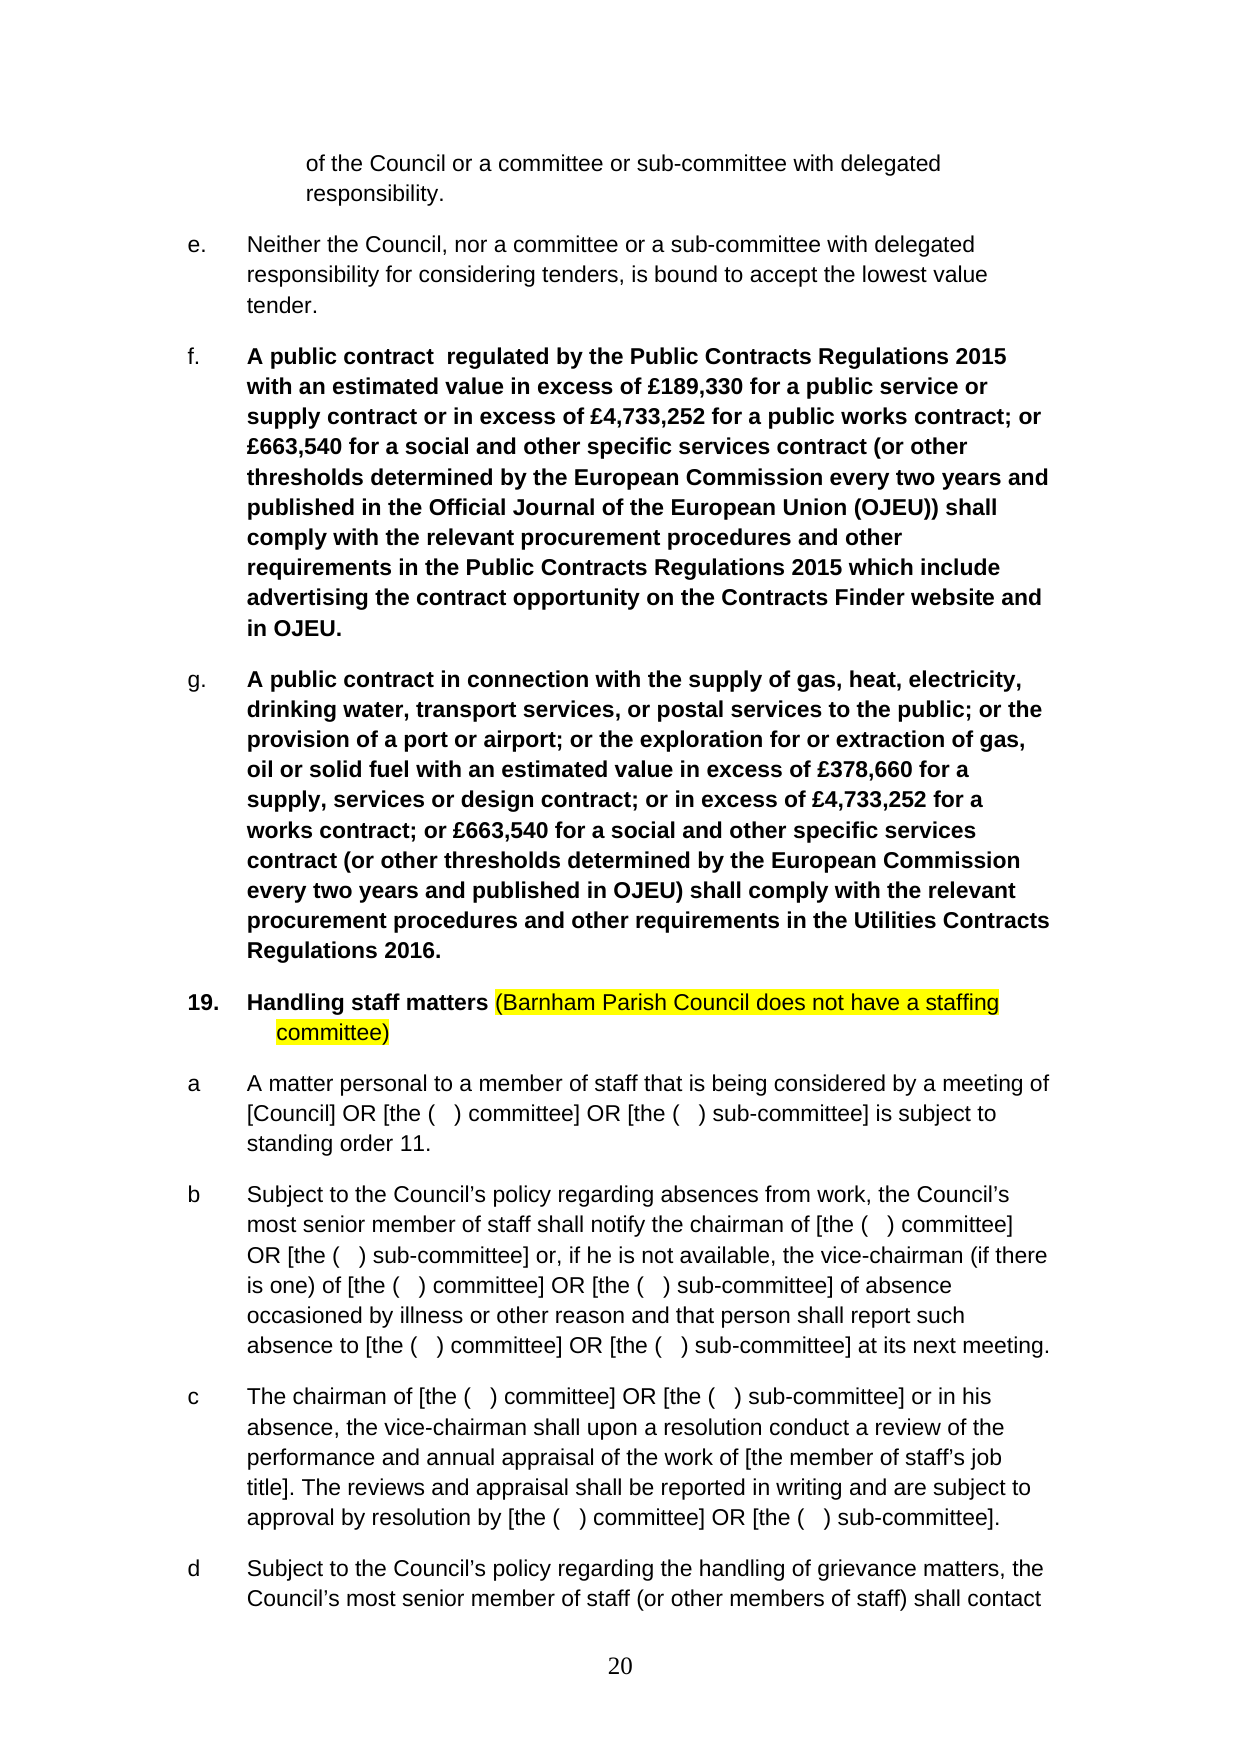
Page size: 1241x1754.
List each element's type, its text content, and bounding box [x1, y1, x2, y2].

list A public contract regulated by the Public Contracts Regulations 2015 with an estimated value in excess of £189,330 for a public service or supply contract or in excess of £4,733,252 for a public works contract; or £663,540 for a social and other specific services contract (or other thresholds determined by the European Commission every two years and published in the Official Journal of the European Union (OJEU)) shall comply with the relevant procurement procedures and other requirements in the Public Contracts Regulations 2015 which include advertising the contract opportunity on the Contracts Finder website and in OJEU. [187, 343, 1053, 641]
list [187, 1555, 1068, 1612]
list Neither the Council, nor a committee or a sub-committee with delegated responsibility for considering tenders, is bound to accept the lowest value tender. [187, 231, 1053, 318]
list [247, 150, 1053, 207]
subtitle Handling staff matters (Barnham Parish Council does not have a staffing committee) [187, 988, 1053, 1045]
list Subject to the Council’s policy regarding absences from work, the Council’s most senior member of staff shall notify the chairman of [the ( ) committee] OR [the ( ) sub-committee] or, if he is not available, the vice-chairman (if there is one) of [the ( ) committee] OR [the ( ) sub-committee] of absence occasioned by illness or other reason and that person shall report such absence to [the ( ) committee] OR [the ( ) sub-committee] at its next meeting. [187, 1181, 1053, 1359]
list The chairman of [the ( ) committee] OR [the ( ) sub-committee] or in his absence, the vice-chairman shall upon a resolution conduct a review of the performance and annual appraisal of the work of [the member of staff’s job title]. The reviews and appraisal shall be reported in writing and are subject to approval by resolution by [the ( ) committee] OR [the ( ) sub-committee]. [187, 1383, 1053, 1531]
list A matter personal to a member of staff that is being considered by a meeting of [Council] OR [the ( ) committee] OR [the ( ) sub-committee] is subject to standing order 11. [187, 1070, 1053, 1157]
list A public contract in connection with the supply of gas, heat, electricity, drinking water, transport services, or postal services to the public; or the provision of a port or airport; or the exploration for or extraction of gas, oil or solid fuel with an estimated value in excess of £378,660 for a supply, services or design contract; or in excess of £4,733,252 for a works contract; or £663,540 for a social and other specific services contract (or other thresholds determined by the European Commission every two years and published in OJEU) shall comply with the relevant procurement procedures and other requirements in the Utilities Contracts Regulations 2016. [187, 666, 1053, 964]
